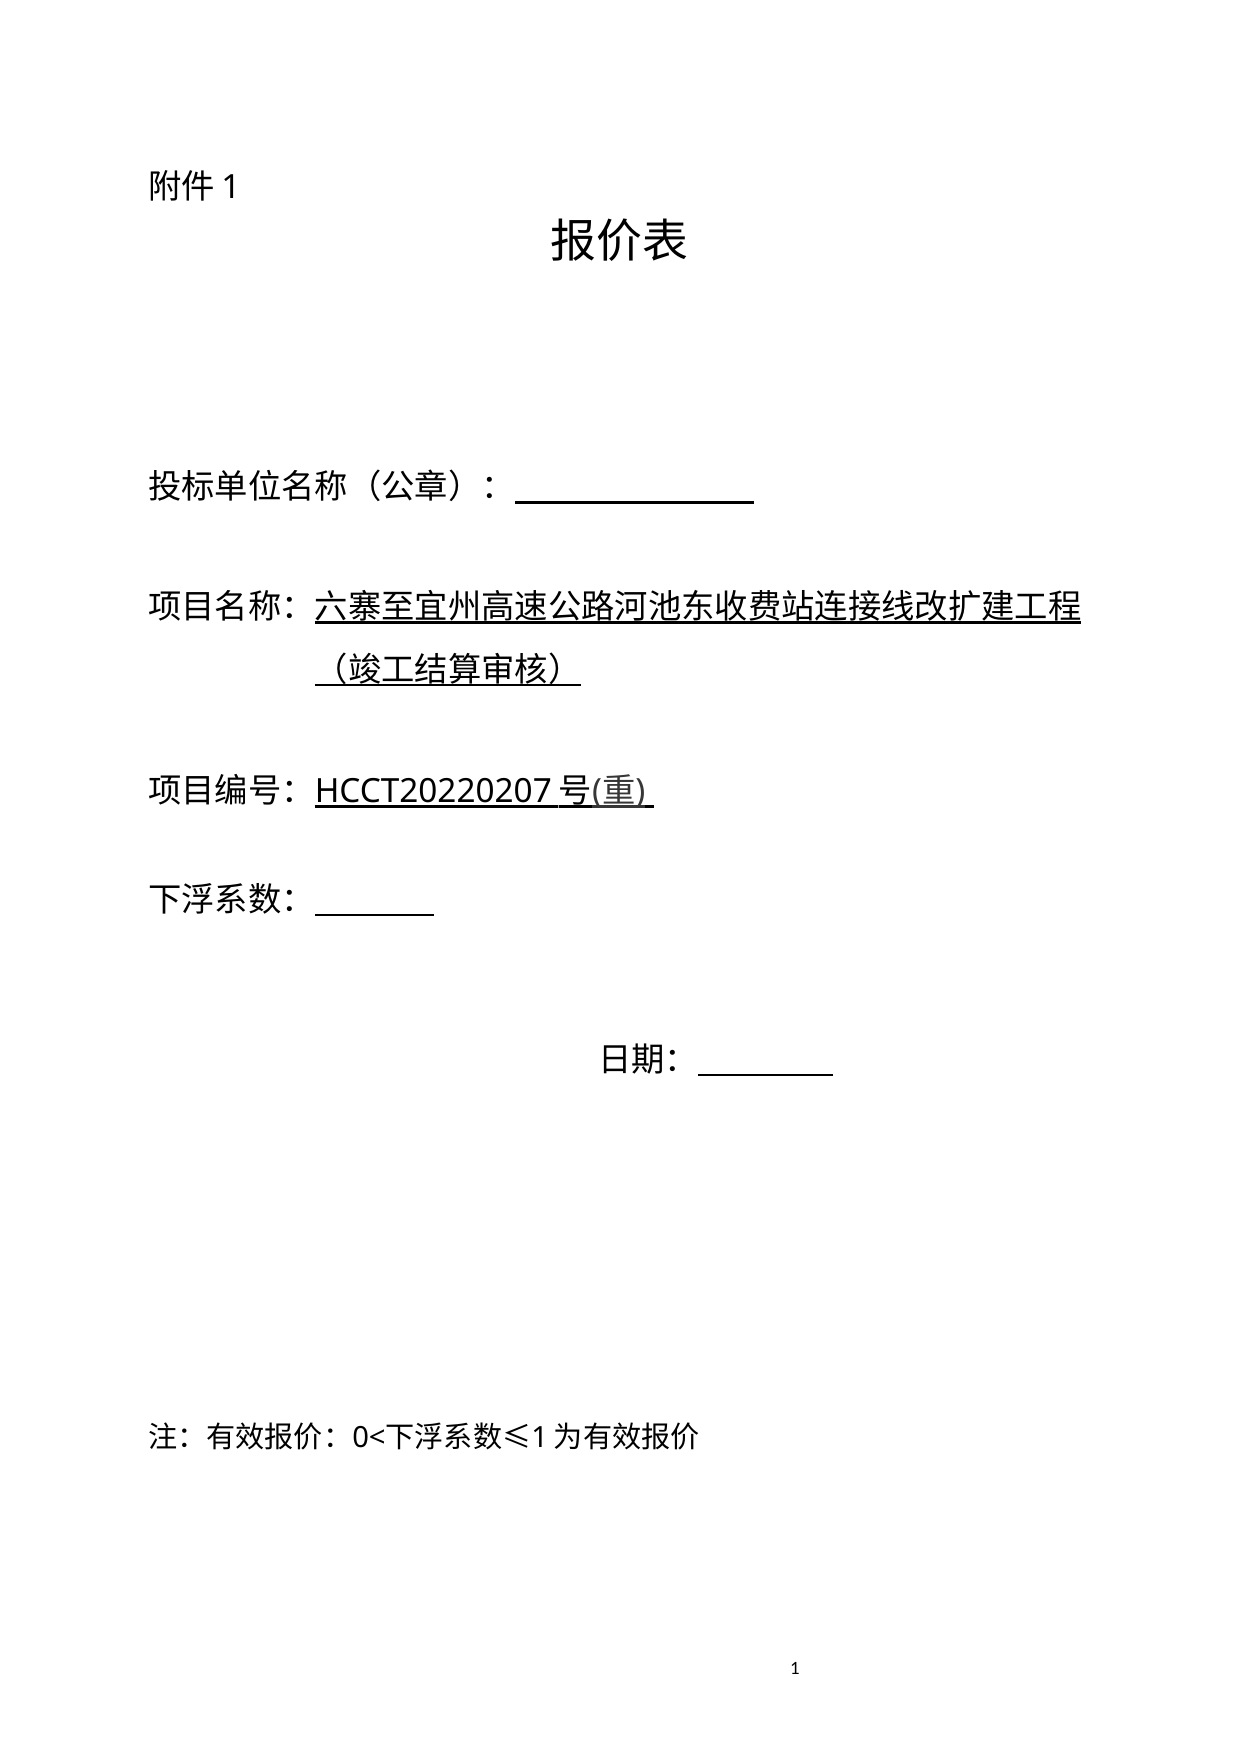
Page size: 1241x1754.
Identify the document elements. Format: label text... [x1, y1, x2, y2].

text 项目名称：六寨至宜州高速公路河池东收费站连接线改扩建工程（竣工结算审核） [148, 568, 1090, 693]
text 投标单位名称（公章）： [148, 452, 1090, 510]
text 日期： [148, 1025, 1090, 1083]
text 项目编号：HCCT20220207号(重) [148, 756, 1090, 814]
text 注：有效报价：0<下浮系数≤1为有效报价 [148, 1414, 1090, 1456]
text 报价表 [148, 210, 1090, 269]
text 附件1 [148, 152, 1090, 210]
text 下浮系数： [148, 873, 1090, 921]
